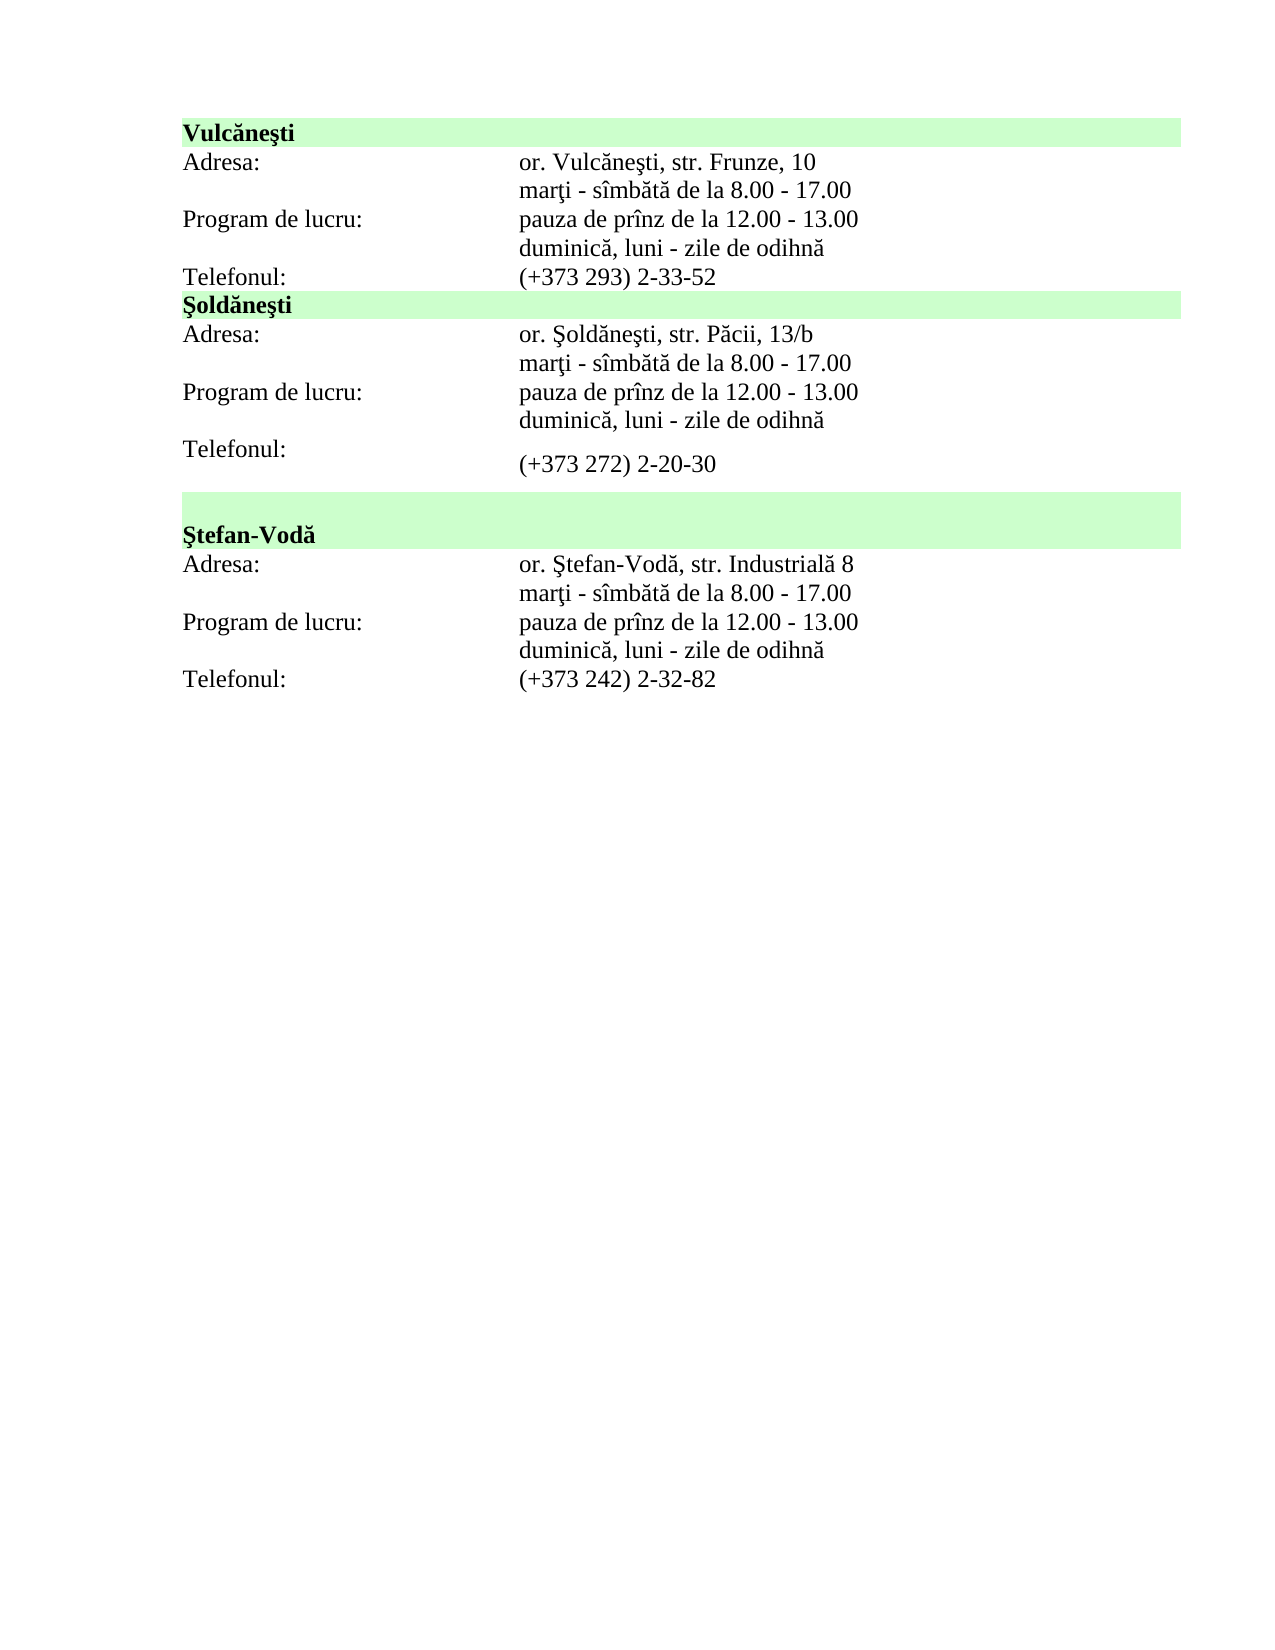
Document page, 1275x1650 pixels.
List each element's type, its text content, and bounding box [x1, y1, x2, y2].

table_cell (+373 272) 2-20-30 [519, 434, 1181, 492]
table_cell marţi - sîmbătă de la 8.00 - 17.00 pauza de prînz de la 12.00 - 13.00 duminică, luni - zile de odihnă [519, 348, 1181, 434]
table_cell Telefonul: [182, 262, 519, 291]
table_cell Telefonul: [182, 434, 519, 492]
table_cell Telefonul: [182, 664, 519, 693]
table_cell (+373 242) 2-32-82 [519, 664, 1181, 693]
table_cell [519, 176, 1181, 262]
table_cell Ştefan-Vodă [182, 492, 1181, 549]
table_cell Program de lucru: [182, 348, 519, 434]
table_cell or. Şoldăneşti, str. Păcii, 13/b [519, 319, 1181, 348]
table_cell Adresa: [182, 319, 519, 348]
table_cell marţi - sîmbătă de la 8.00 - 17.00 pauza de prînz de la 12.00 - 13.00 duminică, luni - zile de odihnă [519, 578, 1181, 664]
table_cell Şoldăneşti [182, 291, 1181, 319]
table_cell or. Ştefan-Vodă, str. Industrială 8 [519, 549, 1181, 578]
table_cell (+373 293) 2-33-52 [519, 262, 1181, 291]
table_cell Adresa: [182, 549, 519, 578]
table_cell Program de lucru: [182, 578, 519, 664]
table_cell Program de lucru: [182, 176, 519, 262]
table_cell or. Vulcăneşti, str. Frunze, 10 [519, 147, 1181, 176]
table_cell Adresa: [182, 147, 519, 176]
table_cell Vulcăneşti [182, 118, 1181, 147]
